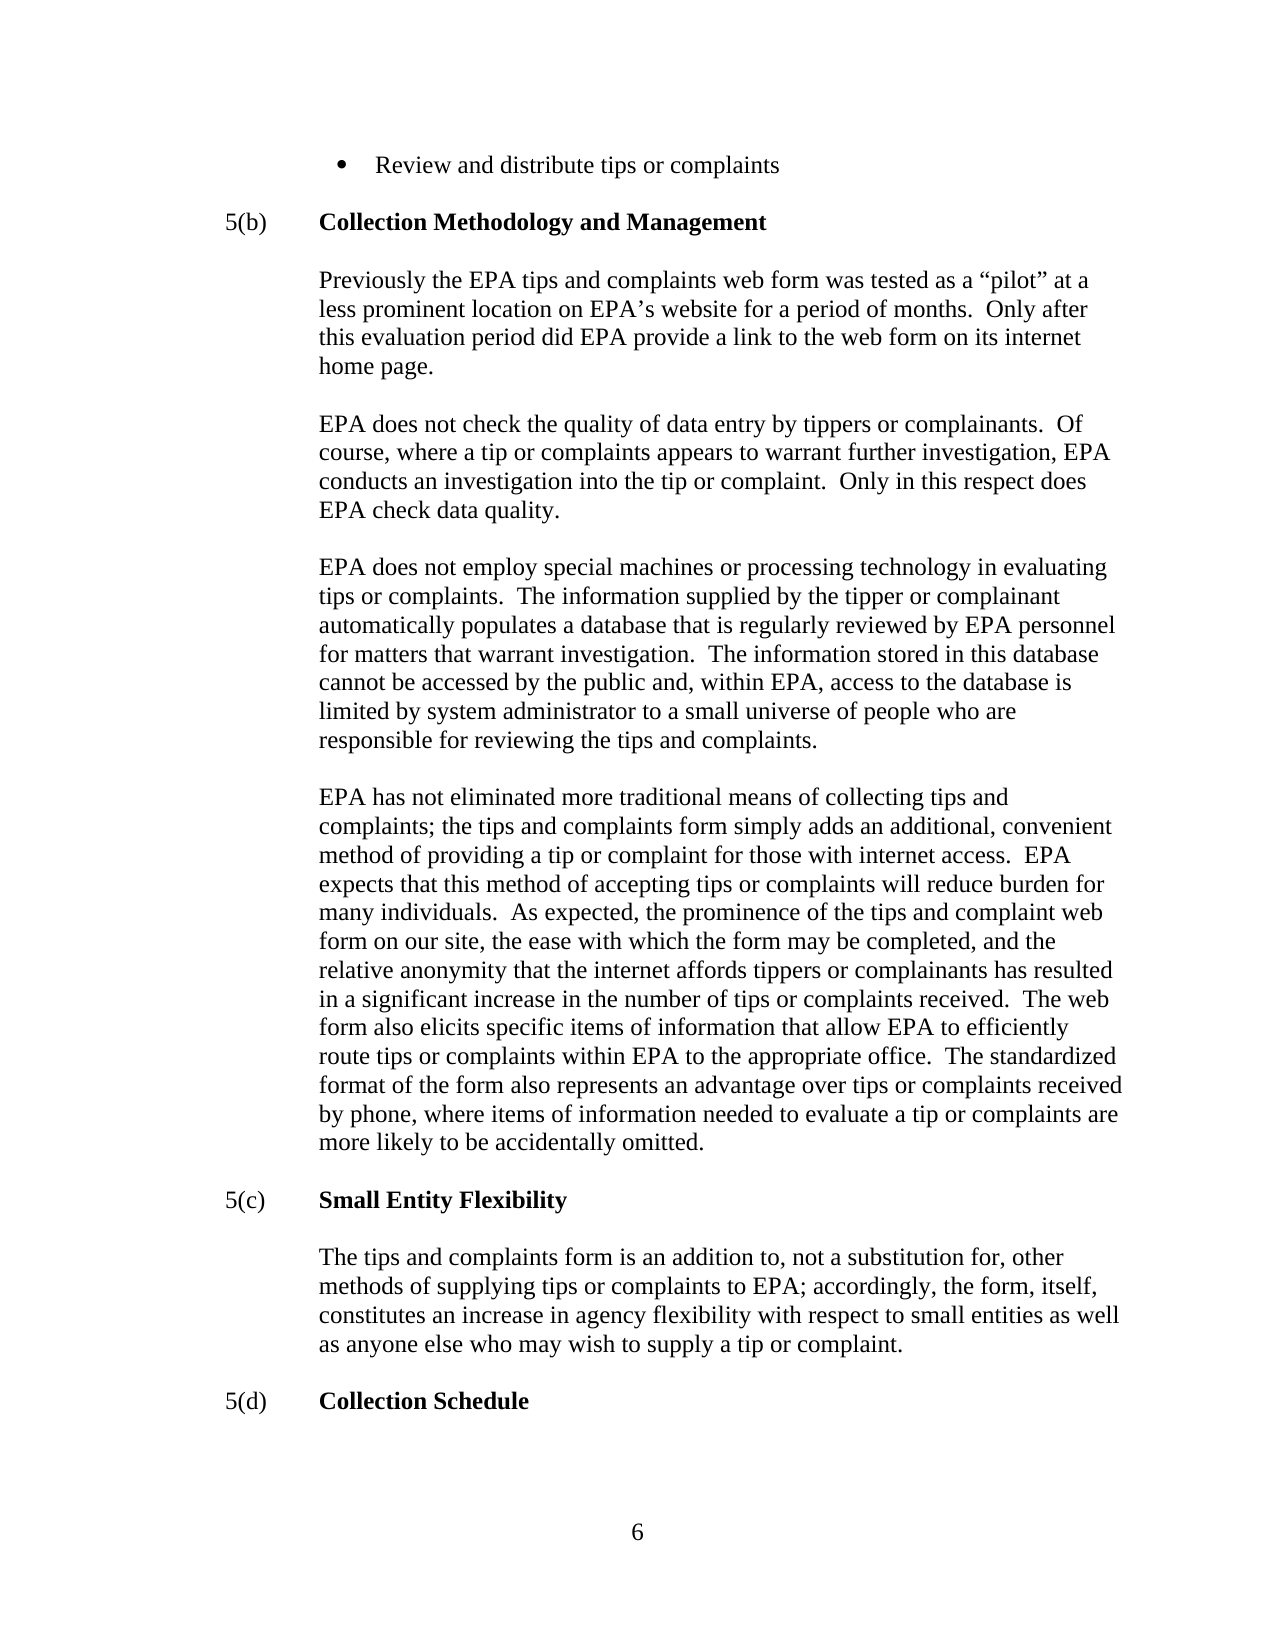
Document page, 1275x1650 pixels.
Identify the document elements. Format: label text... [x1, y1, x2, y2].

list Review and distribute tips or complaints [337, 150, 1125, 179]
list 5(c) Small Entity Flexibility [150, 1185, 1125, 1214]
text Previously the EPA tips and complaints web form was tested as a “pilot” at a less prominent location on EPA’s website for a period of months. Only after this evaluation period did EPA provide a link to the web form on its internet home page. [319, 265, 1125, 380]
text EPA has not eliminated more traditional means of collecting tips and complaints; the tips and complaints form simply adds an additional, convenient method of providing a tip or complaint for those with internet access. EPA expects that this method of accepting tips or complaints will reduce burden for many individuals. As expected, the prominence of the tips and complaint web form on our site, the ease with which the form may be completed, and the relative anonymity that the internet affords tippers or complainants has resulted in a significant increase in the number of tips or complaints received. The web form also elicits specific items of information that allow EPA to efficiently route tips or complaints within EPA to the appropriate office. The standardized format of the form also represents an advantage over tips or complaints received by phone, where items of information needed to evaluate a tip or complaints are more likely to be accidentally omitted. [319, 782, 1125, 1156]
list 5(b) Collection Methodology and Management [150, 207, 1125, 236]
text EPA does not employ special machines or processing technology in evaluating tips or complaints. The information supplied by the tipper or complainant automatically populates a database that is regularly reviewed by EPA personnel for matters that warrant investigation. The information stored in this database cannot be accessed by the public and, within EPA, access to the database is limited by system administrator to a small universe of people who are responsible for reviewing the tips and complaints. [319, 552, 1125, 754]
list 5(d) Collection Schedule [150, 1386, 1125, 1415]
text EPA does not check the quality of data entry by tippers or complainants. Of course, where a tip or complaints appears to warrant further investigation, EPA conducts an investigation into the tip or complaint. Only in this respect does EPA check data quality. [319, 409, 1125, 524]
text The tips and complaints form is an addition to, not a substitution for, other methods of supplying tips or complaints to EPA; accordingly, the form, itself, constitutes an increase in agency flexibility with respect to small entities as well as anyone else who may wish to supply a tip or complaint. [319, 1242, 1125, 1357]
